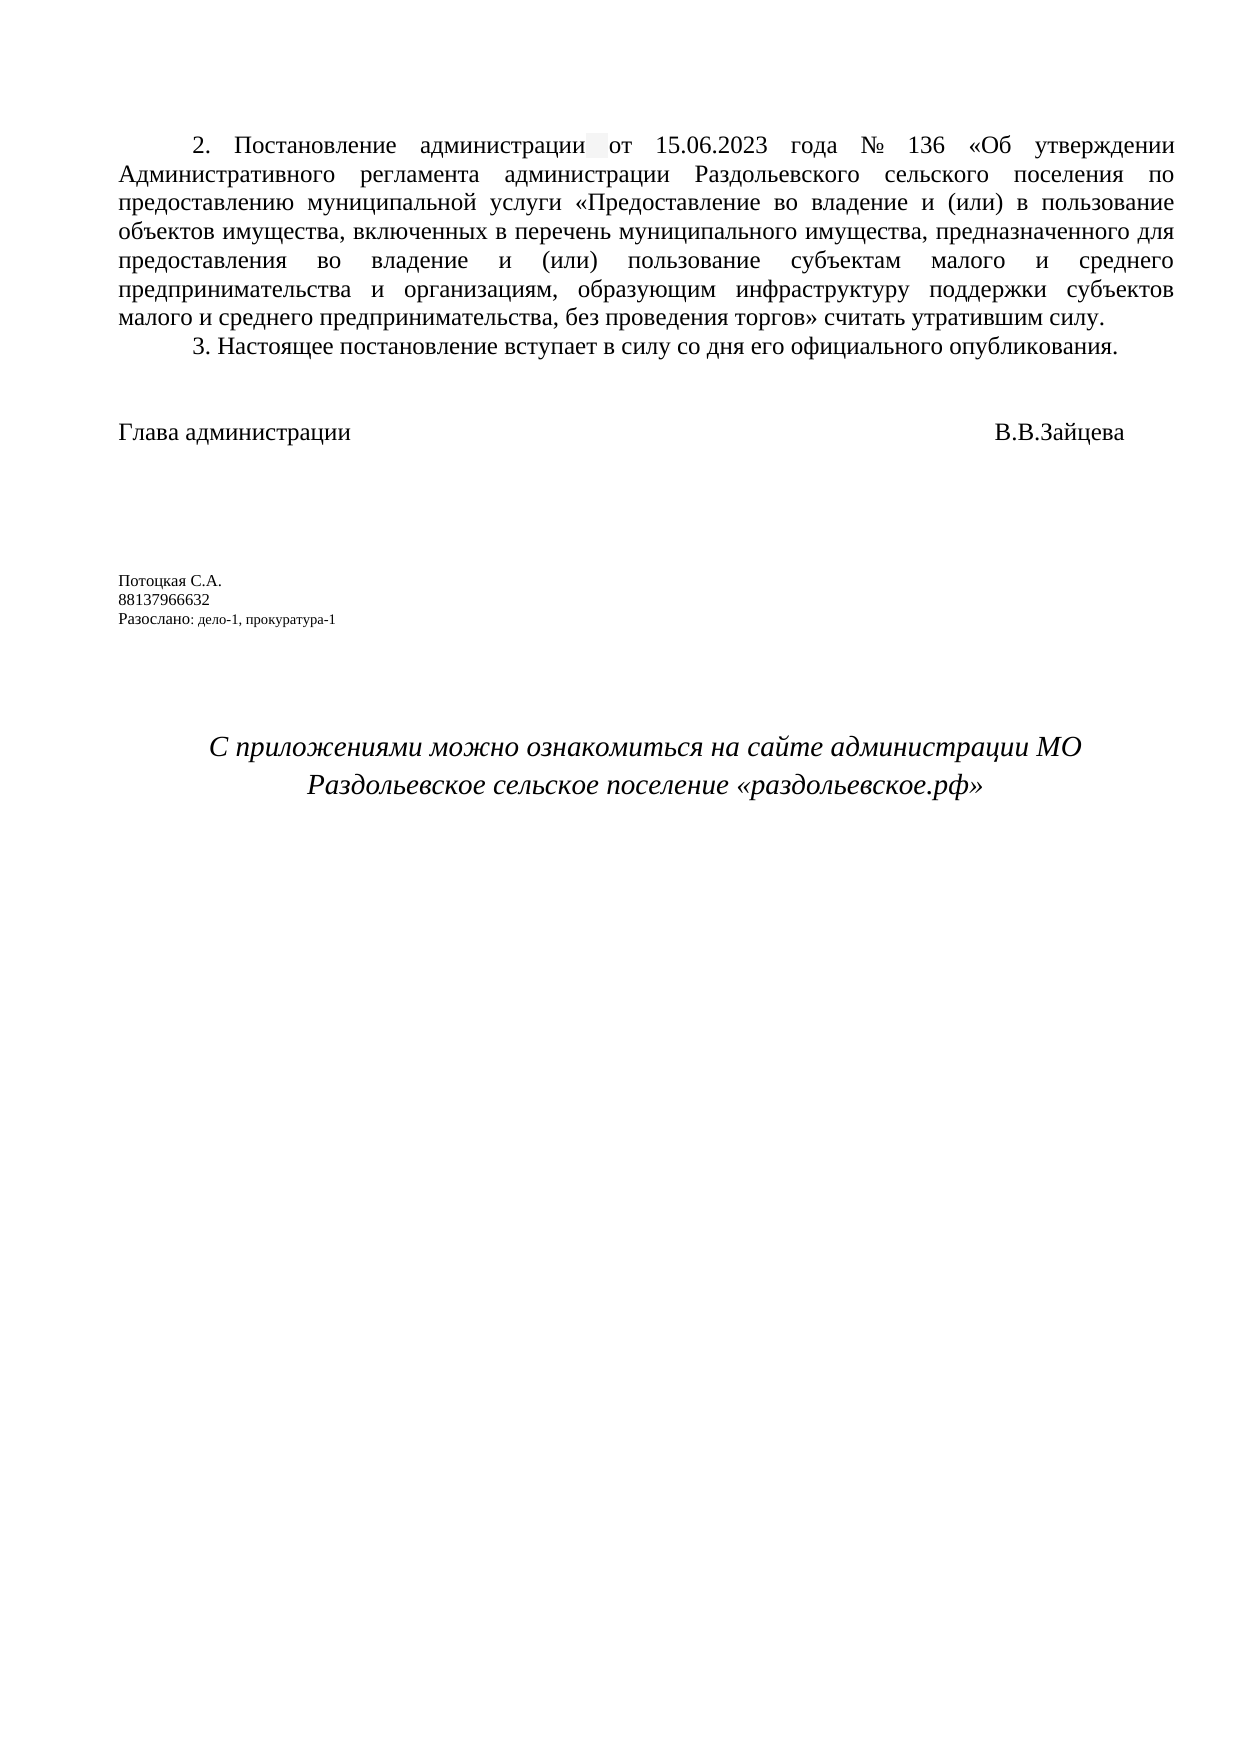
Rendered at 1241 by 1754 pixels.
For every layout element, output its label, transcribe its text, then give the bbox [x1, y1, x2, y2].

text Глава администрации В.В.Зайцева [118, 417, 1175, 446]
text 88137966632 [118, 590, 1175, 609]
text 2. Постановление администрации от 15.06.2023 года № 136 «Об утверждении Административного регламента администрации Раздольевского сельского поселения по предоставлению муниципальной услуги «Предоставление во владение и (или) в пользование объектов имущества, включенных в перечень муниципального имущества, предназначенного для предоставления во владение и (или) пользование субъектам малого и среднего предпринимательства и организациям, образующим инфраструктуру поддержки субъектов малого и среднего предпринимательства, без проведения торгов» считать утратившим силу. [118, 130, 1175, 331]
text Потоцкая С.А. [118, 571, 1175, 590]
text Разослано: дело-1, прокуратура-1 [118, 609, 1175, 628]
text 3. Настоящее постановление вступает в силу со дня его официального опубликования. [118, 331, 1175, 360]
text С приложениями можно ознакомиться на сайте администрации МО Раздольевское сельское поселение «раздольевское.рф» [118, 729, 1175, 801]
